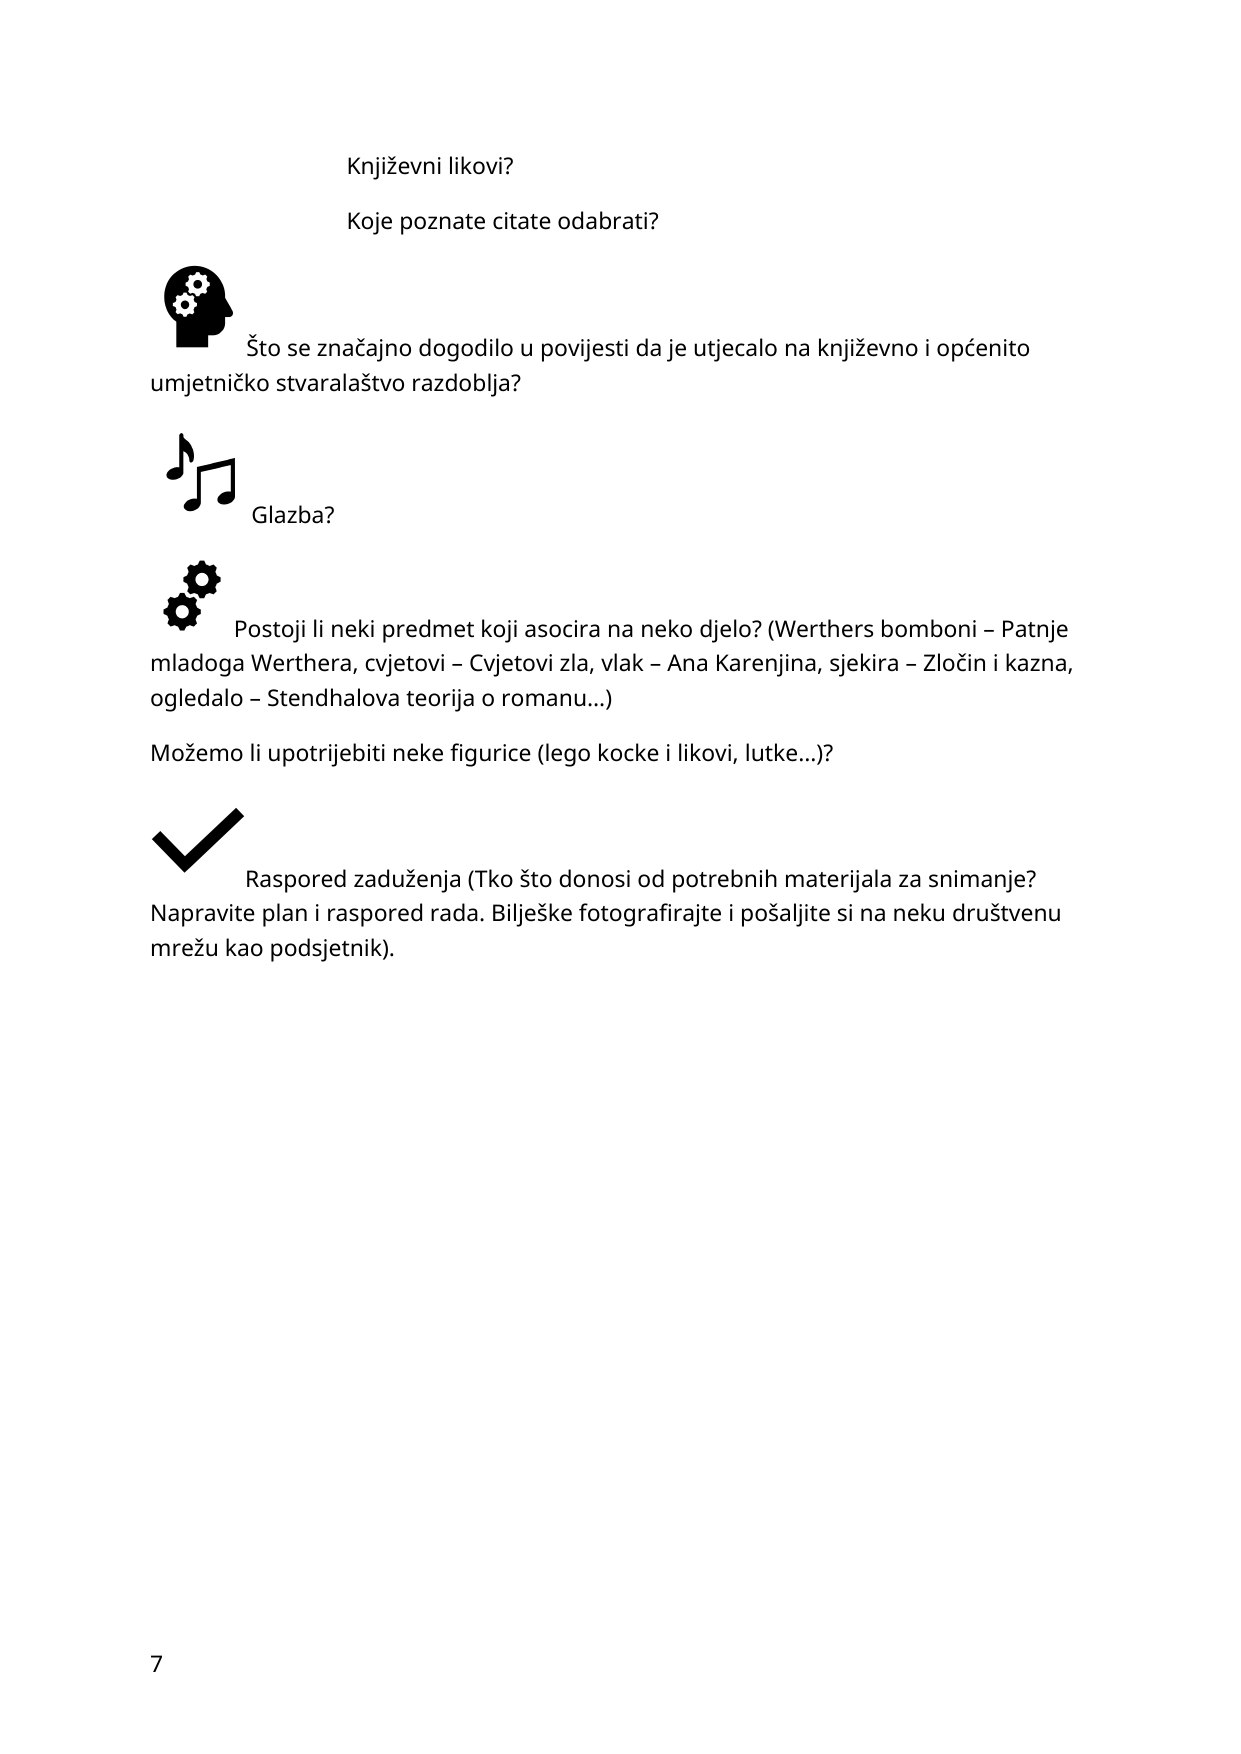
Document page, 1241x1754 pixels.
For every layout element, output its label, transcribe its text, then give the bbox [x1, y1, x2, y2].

text Što se značajno dogodilo u povijesti da je utjecalo na književno i općenito umjetničko stvaralaštvo razdoblja? [150, 260, 1090, 398]
picture [150, 421, 252, 523]
text Koje poznate citate odabrati? [150, 205, 1090, 236]
picture [150, 792, 245, 888]
text Postoji li neki predmet koji asocira na neko djelo? (Werthers bomboni – Patnje mladoga Werthera, cvjetovi – Cvjetovi zla, vlak – Ana Karenjina, sjekira – Zločin i kazna, ogledalo – Stendhalova teorija o romanu…) [150, 554, 1090, 713]
text Književni likovi? [150, 150, 1090, 181]
text Možemo li upotrijebiti neke figurice (lego kocke i likovi, lutke…)? [150, 737, 1090, 768]
text Raspored zaduženja (Tko što donosi od potrebnih materijala za snimanje? Napravite plan i raspored rada. Bilješke fotografirajte i pošaljite si na neku društvenu mrežu kao podsjetnik). [150, 792, 1090, 963]
picture [150, 260, 247, 357]
picture [150, 553, 234, 638]
text Glazba? [150, 422, 1090, 530]
